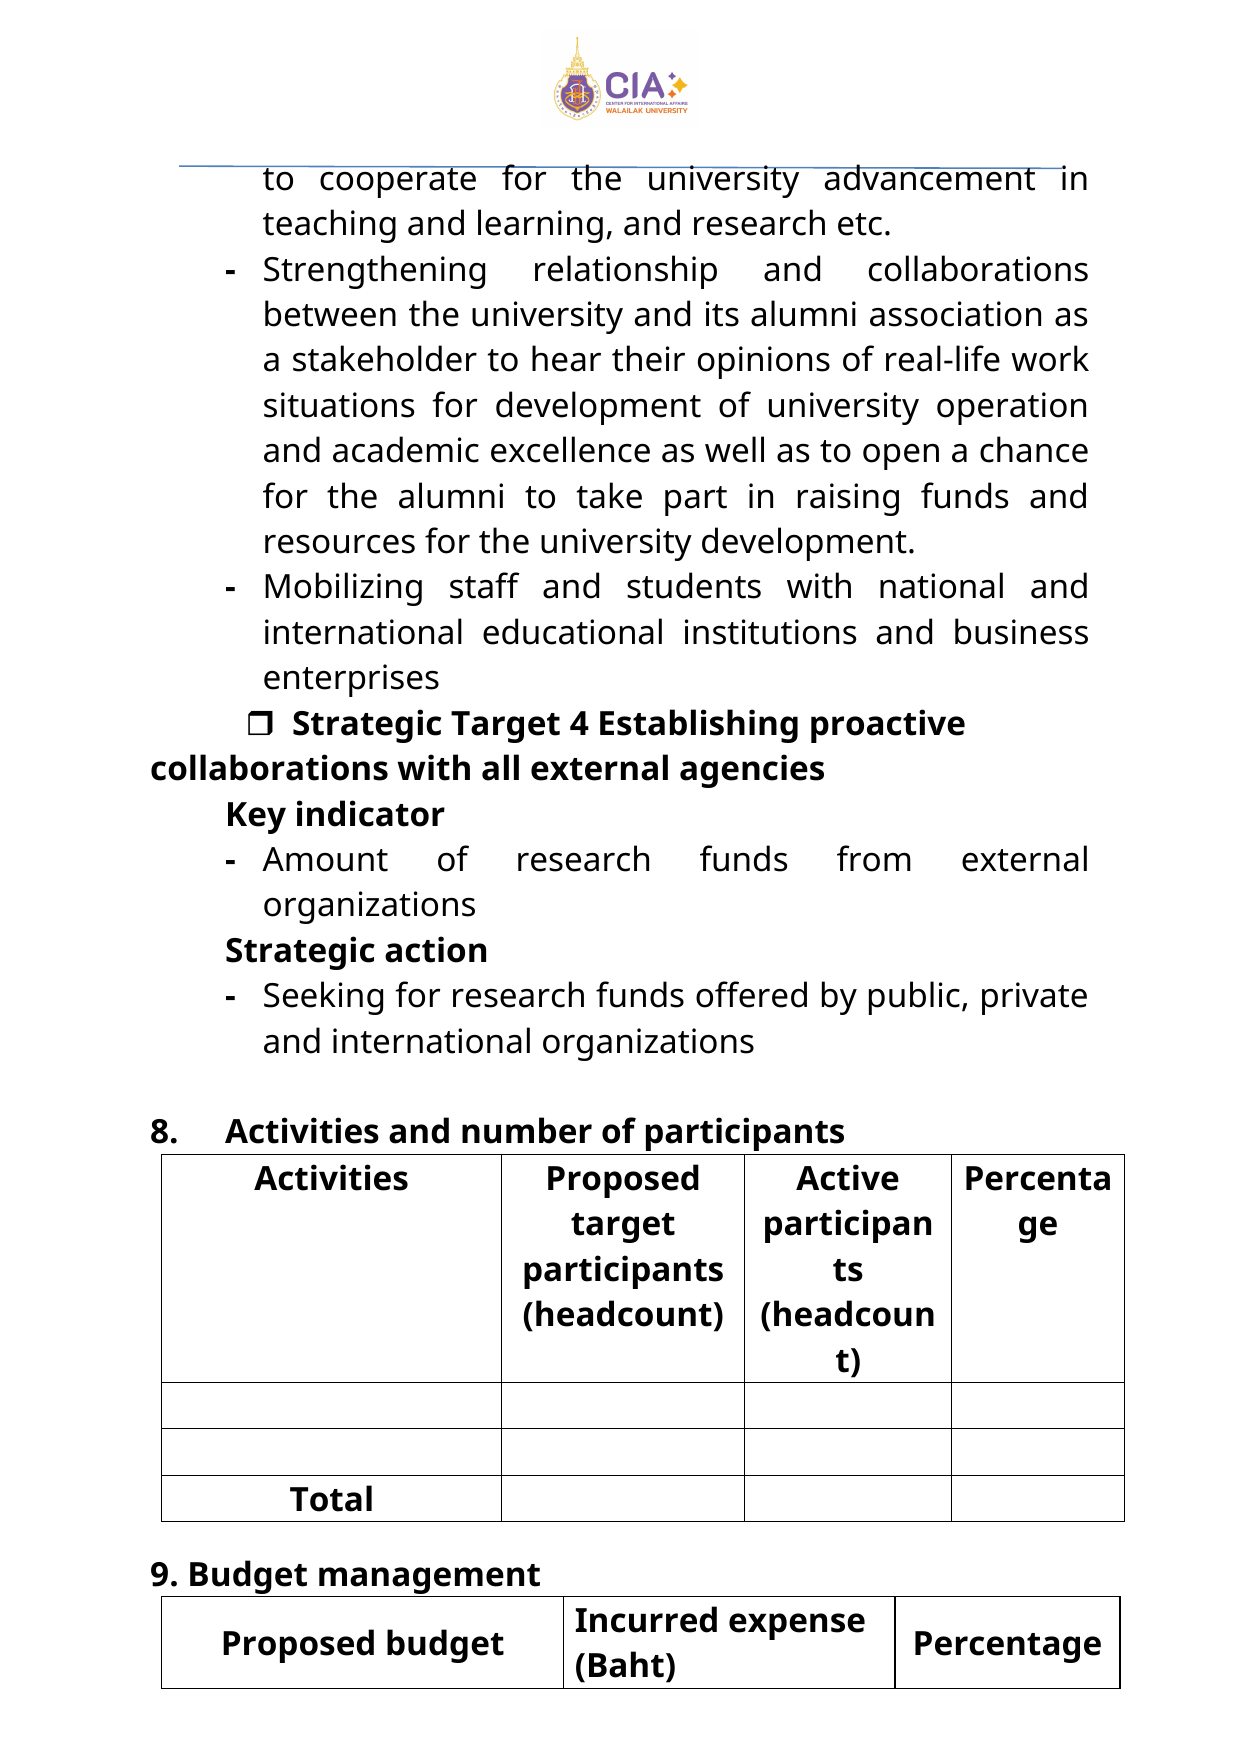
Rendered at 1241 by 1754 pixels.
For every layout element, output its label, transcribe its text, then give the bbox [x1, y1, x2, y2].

list Amount of research funds from external organizations [225, 836, 1090, 927]
table_header Proposed target participants (headcount) [502, 1155, 744, 1382]
text Strategic action [225, 927, 1090, 972]
table_cell [502, 1429, 744, 1475]
text 9. Budget management [150, 1550, 1090, 1596]
table_cell [952, 1476, 1124, 1521]
table_cell [745, 1476, 951, 1521]
text Strategic Target 4 Establishing proactive collaborations with all external agencies [150, 699, 1090, 790]
picture [541, 29, 699, 127]
list Seeking for research funds offered by public, private and international organizations [225, 972, 1090, 1063]
table_header Proposed budget [162, 1597, 563, 1688]
table_header Incurred expense (Baht) [564, 1597, 894, 1688]
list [225, 154, 1090, 245]
table_cell [162, 1383, 501, 1428]
table_cell [952, 1429, 1124, 1475]
list Mobilizing staff and students with national and international educational institutions and business enterprises [225, 563, 1090, 699]
table_header Activities [162, 1155, 501, 1382]
table_cell [162, 1429, 501, 1475]
table_cell [502, 1476, 744, 1521]
list Strengthening relationship and collaborations between the university and its alumni association as a stakeholder to hear their opinions of real-life work situations for development of university operation and academic excellence as well as to open a chance for the alumni to take part in raising funds and resources for the university development. [225, 245, 1090, 563]
table_cell [745, 1429, 951, 1475]
table_header Active participants (headcount) [745, 1155, 951, 1382]
table_cell [952, 1383, 1124, 1428]
table_cell [502, 1383, 744, 1428]
text Key indicator [150, 790, 1090, 836]
table_header Percentage [896, 1597, 1119, 1688]
table_header Percentage [952, 1155, 1124, 1382]
table_cell Total [162, 1476, 501, 1521]
list Activities and number of participants [150, 1108, 1090, 1154]
table_cell [745, 1383, 951, 1428]
